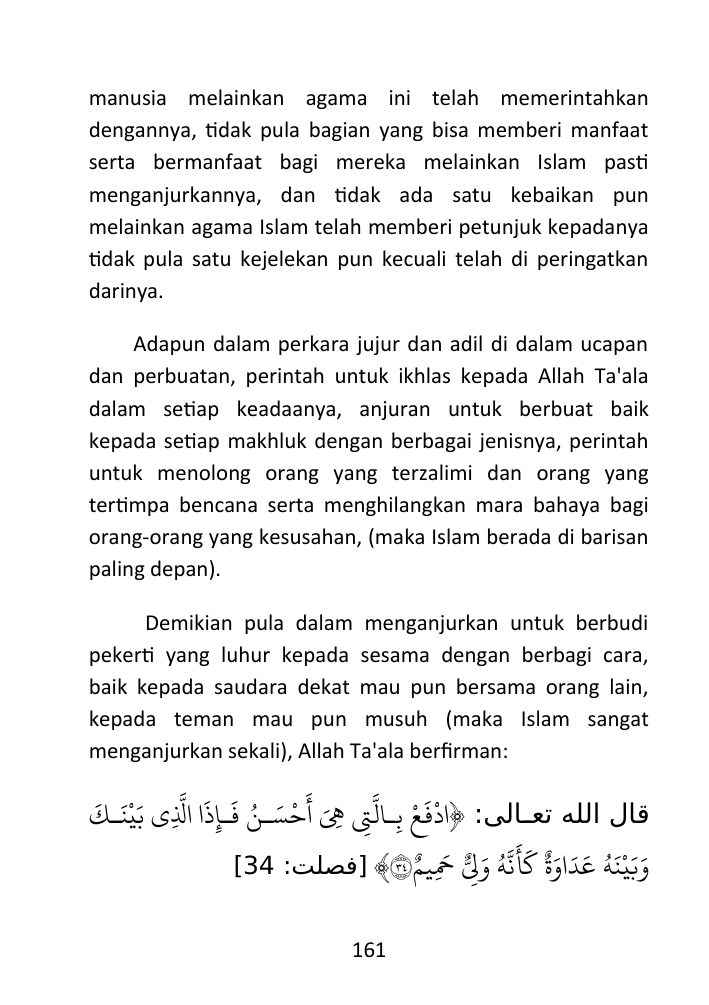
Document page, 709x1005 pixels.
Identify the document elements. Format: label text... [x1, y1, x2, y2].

text Demikian pula dalam menganjurkan untuk berbudi pekerti yang luhur kepada sesama dengan berbagi cara, baik kepada saudara dekat mau pun bersama orang lain, kepada teman mau pun musuh (maka Islam sangat menganjurkan sekali), Allah Ta'ala berfirman: [88, 608, 650, 764]
text Adapun dalam perkara jujur dan adil di dalam ucapan dan perbuatan, perintah untuk ikhlas kepada Allah Ta'ala dalam setiap keadaanya, anjuran untuk berbuat baik kepada setiap makhluk dengan berbagai jenisnya, perintah untuk menolong orang yang terzalimi dan orang yang tertimpa bencana serta menghilangkan mara bahaya bagi orang-orang yang kesusahan, (maka Islam berada di barisan paling depan). [88, 329, 650, 583]
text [88, 83, 650, 304]
text قال الله تعالى: ﴿ادْفَعْ بِالَّتِي هِيَ أَحْسَنُ فَإِذَا الَّذِي بَيْنَكَ وَبَيْنَهُ عَدَاوَةٌ كَأَنَّهُ وَلِيٌّ حَمِيمٌ٣٤﴾ [فصلت: 34] [88, 789, 650, 892]
